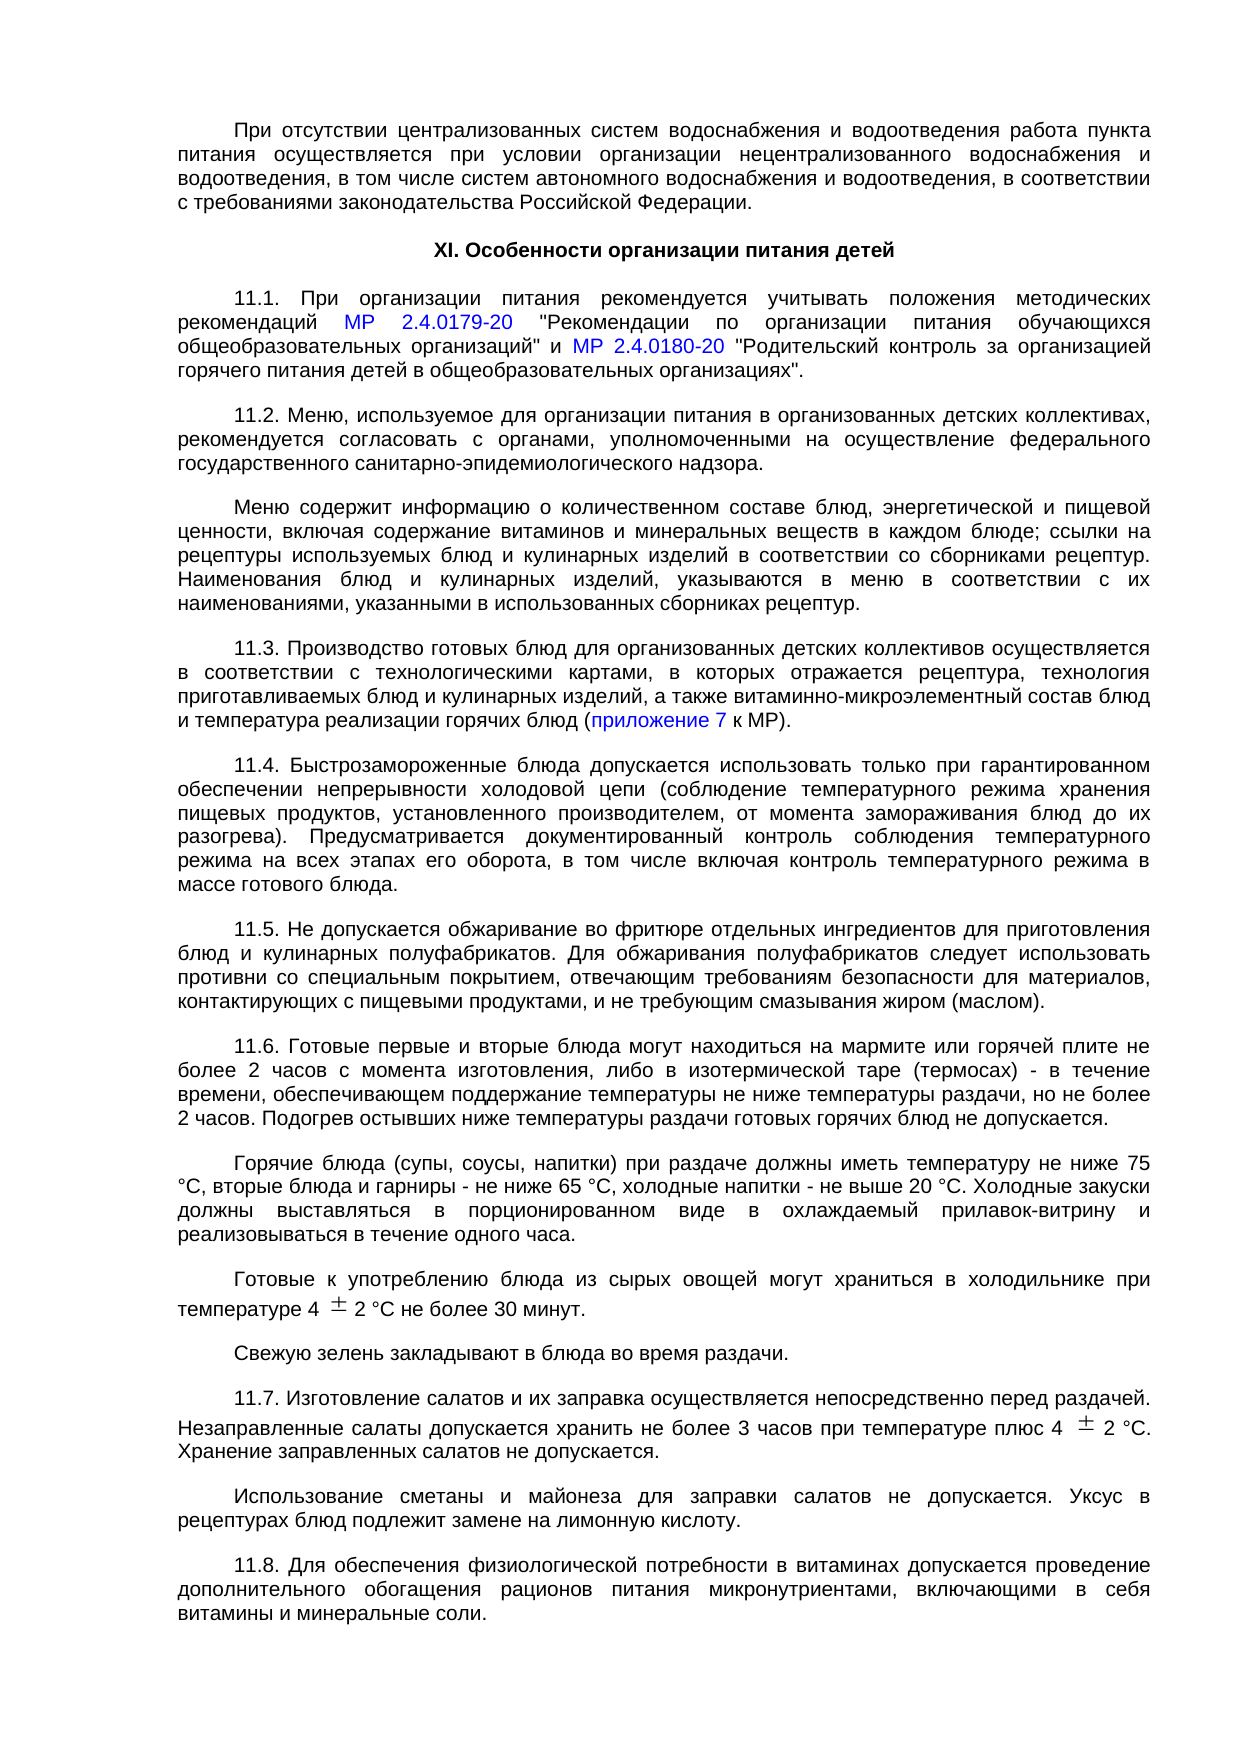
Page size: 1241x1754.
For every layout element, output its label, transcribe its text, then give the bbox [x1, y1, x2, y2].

text 11.7. Изготовление салатов и их заправка осуществляется непосредственно перед раздачей. Незаправленные салаты допускается хранить не более 3 часов при температуре плюс 4 2 °C. Хранение заправленных салатов не допускается. [177, 1386, 1152, 1463]
text 11.6. Готовые первые и вторые блюда могут находиться на мармите или горячей плите не более 2 часов с момента изготовления, либо в изотермической таре (термосах) - в течение времени, обеспечивающем поддержание температуры не ниже температуры раздачи, но не более 2 часов. Подогрев остывших ниже температуры раздачи готовых горячих блюд не допускается. [177, 1034, 1152, 1129]
text Свежую зелень закладывают в блюда во время раздачи. [177, 1341, 1152, 1365]
text Горячие блюда (супы, соусы, напитки) при раздаче должны иметь температуру не ниже 75 °C, вторые блюда и гарниры - не ниже 65 °C, холодные напитки - не выше 20 °C. Холодные закуски должны выставляться в порционированном виде в охлаждаемый прилавок-витрину и реализовываться в течение одного часа. [177, 1150, 1152, 1246]
text 11.2. Меню, используемое для организации питания в организованных детских коллективах, рекомендуется согласовать с органами, уполномоченными на осуществление федерального государственного санитарно-эпидемиологического надзора. [177, 402, 1152, 474]
text 11.8. Для обеспечения физиологической потребности в витаминах допускается проведение дополнительного обогащения рационов питания микронутриентами, включающими в себя витамины и минеральные соли. [177, 1553, 1152, 1625]
text 11.3. Производство готовых блюд для организованных детских коллективов осуществляется в соответствии с технологическими картами, в которых отражается рецептура, технология приготавливаемых блюд и кулинарных изделий, а также витаминно-микроэлементный состав блюд и температура реализации горячих блюд (приложение 7 к МР). [177, 636, 1152, 732]
title XI. Особенности организации питания детей [177, 238, 1152, 262]
text Готовые к употреблению блюда из сырых овощей могут храниться в холодильнике при температуре 4 2 °C не более 30 минут. [177, 1267, 1152, 1320]
text При отсутствии централизованных систем водоснабжения и водоотведения работа пункта питания осуществляется при условии организации нецентрализованного водоснабжения и водоотведения, в том числе систем автономного водоснабжения и водоотведения, в соответствии с требованиями законодательства Российской Федерации. [177, 118, 1152, 214]
text 11.5. Не допускается обжаривание во фритюре отдельных ингредиентов для приготовления блюд и кулинарных полуфабрикатов. Для обжаривания полуфабрикатов следует использовать противни со специальным покрытием, отвечающим требованиям безопасности для материалов, контактирующих с пищевыми продуктами, и не требующим смазывания жиром (маслом). [177, 917, 1152, 1013]
text 11.1. При организации питания рекомендуется учитывать положения методических рекомендаций МР 2.4.0179-20 "Рекомендации по организации питания обучающихся общеобразовательных организаций" и МР 2.4.0180-20 "Родительский контроль за организацией горячего питания детей в общеобразовательных организациях". [177, 286, 1152, 382]
text 11.4. Быстрозамороженные блюда допускается использовать только при гарантированном обеспечении непрерывности холодовой цепи (соблюдение температурного режима хранения пищевых продуктов, установленного производителем, от момента замораживания блюд до их разогрева). Предусматривается документированный контроль соблюдения температурного режима на всех этапах его оборота, в том числе включая контроль температурного режима в массе готового блюда. [177, 752, 1152, 896]
text Использование сметаны и майонеза для заправки салатов не допускается. Уксус в рецептурах блюд подлежит замене на лимонную кислоту. [177, 1484, 1152, 1532]
text Меню содержит информацию о количественном составе блюд, энергетической и пищевой ценности, включая содержание витаминов и минеральных веществ в каждом блюде; ссылки на рецептуры используемых блюд и кулинарных изделий в соответствии со сборниками рецептур. Наименования блюд и кулинарных изделий, указываются в меню в соответствии с их наименованиями, указанными в использованных сборниках рецептур. [177, 495, 1152, 615]
